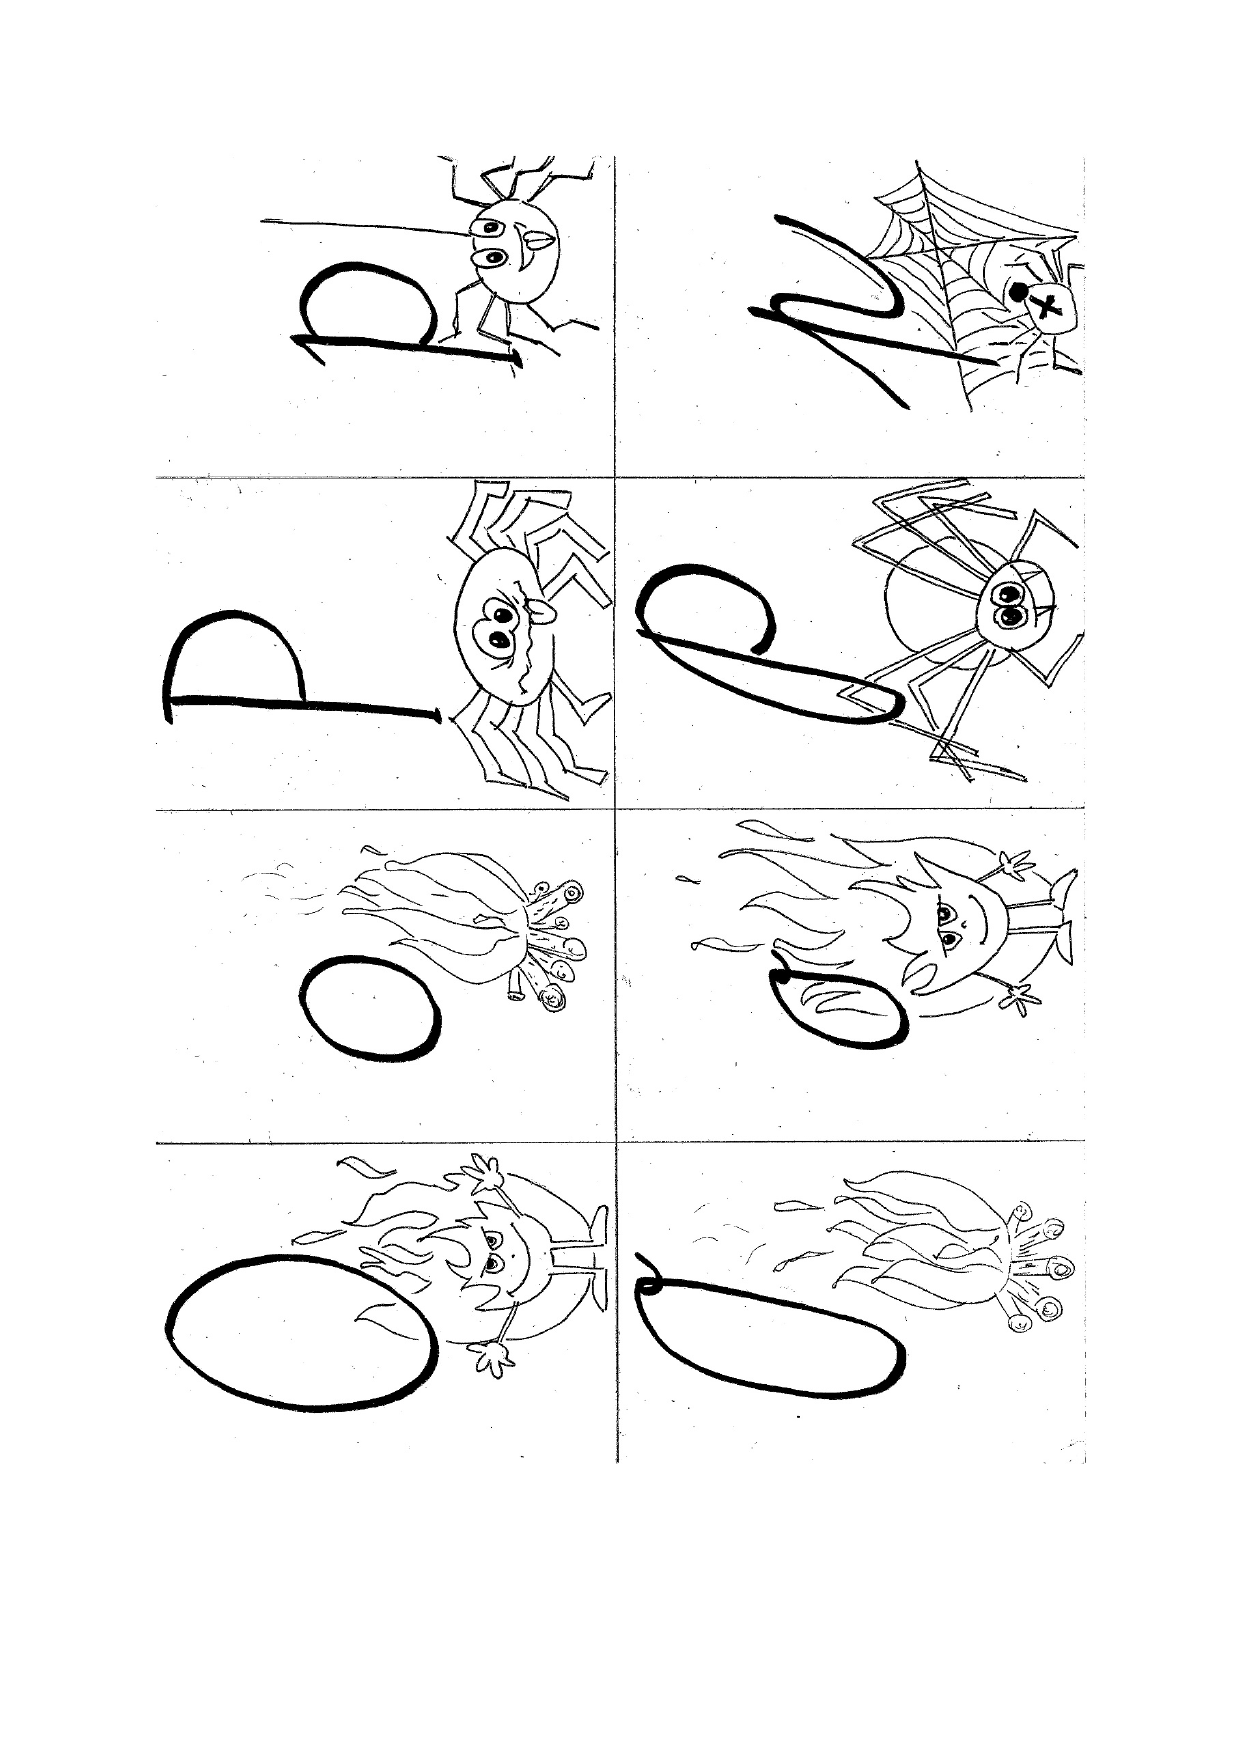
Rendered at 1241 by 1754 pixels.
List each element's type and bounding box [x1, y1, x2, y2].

picture [147, 147, 1093, 1472]
